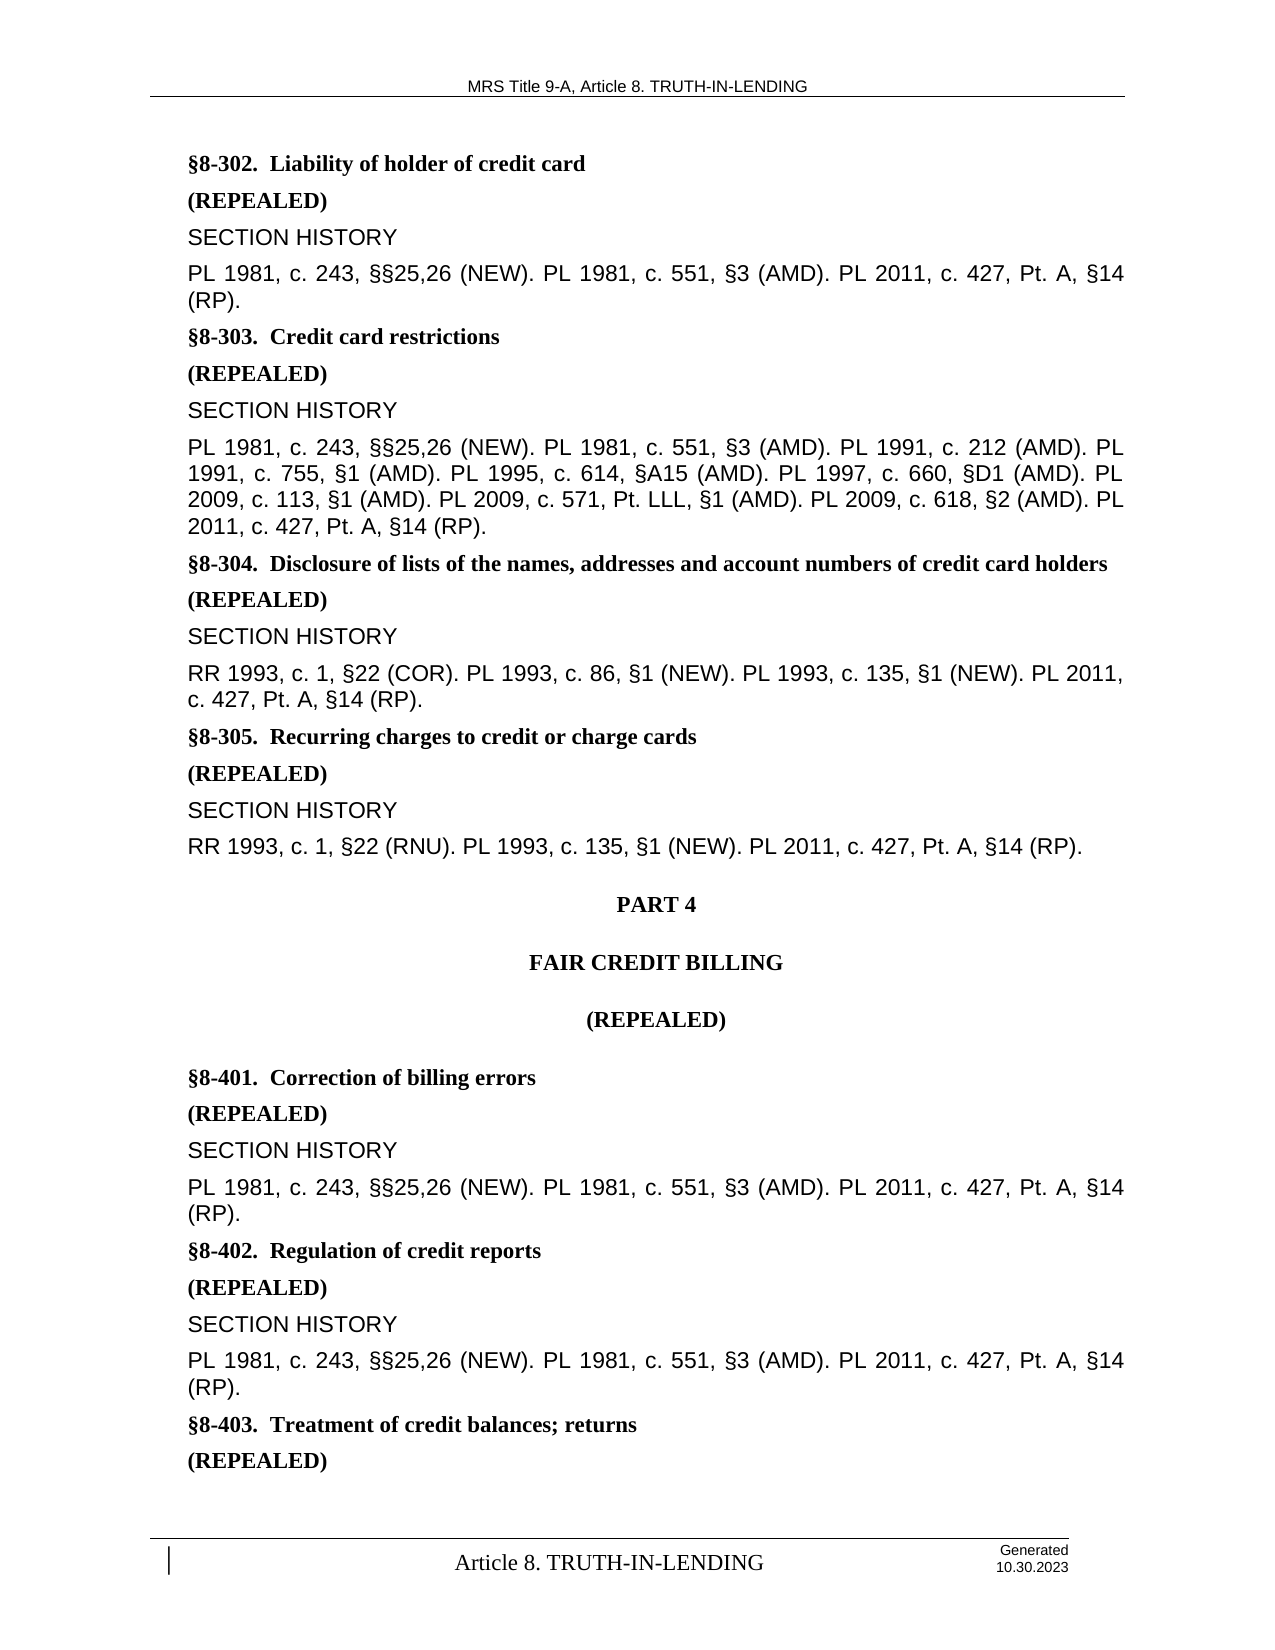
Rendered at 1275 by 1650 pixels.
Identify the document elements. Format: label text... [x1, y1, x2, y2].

text (REPEALED) [187, 360, 1125, 387]
text SECTION HISTORY [187, 223, 1125, 250]
text RR 1993, c. 1, §22 (RNU). PL 1993, c. 135, §1 (NEW). PL 2011, c. 427, Pt. A, §14 (RP). [187, 833, 1125, 860]
text §8-303. Credit card restrictions [187, 323, 1125, 350]
text SECTION HISTORY [187, 797, 1125, 823]
text SECTION HISTORY [187, 623, 1125, 649]
text PL 1981, c. 243, §§25,26 (NEW). PL 1981, c. 551, §3 (AMD). PL 2011, c. 427, Pt. A, §14 (RP). [187, 1174, 1125, 1227]
text (REPEALED) [187, 586, 1125, 613]
text SECTION HISTORY [187, 1137, 1125, 1164]
text §8-302. Liability of holder of credit card [187, 150, 1125, 176]
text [187, 260, 1125, 313]
text PL 1981, c. 243, §§25,26 (NEW). PL 1981, c. 551, §3 (AMD). PL 1991, c. 212 (AMD). PL 1991, c. 755, §1 (AMD). PL 1995, c. 614, §A15 (AMD). PL 1997, c. 660, §D1 (AMD). PL 2009, c. 113, §1 (AMD). PL 2009, c. 571, Pt. LLL, §1 (AMD). PL 2009, c. 618, §2 (AMD). PL 2011, c. 427, Pt. A, §14 (RP). [187, 434, 1125, 539]
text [187, 1347, 1125, 1400]
text PART 4 [187, 891, 1125, 917]
text §8-401. Correction of billing errors [187, 1064, 1125, 1090]
text (REPEALED) [187, 187, 1125, 213]
text (REPEALED) [187, 1006, 1125, 1032]
text §8-402. Regulation of credit reports [187, 1237, 1125, 1263]
text (REPEALED) [187, 1447, 1125, 1474]
text RR 1993, c. 1, §22 (COR). PL 1993, c. 86, §1 (NEW). PL 1993, c. 135, §1 (NEW). PL 2011, c. 427, Pt. A, §14 (RP). [187, 660, 1125, 713]
text FAIR CREDIT BILLING [187, 948, 1125, 975]
text SECTION HISTORY [187, 1311, 1125, 1337]
text §8-304. Disclosure of lists of the names, addresses and account numbers of credit card holders [187, 549, 1125, 576]
text §8-403. Treatment of credit balances; returns [187, 1411, 1125, 1437]
text (REPEALED) [187, 1274, 1125, 1300]
text SECTION HISTORY [187, 397, 1125, 423]
text (REPEALED) [187, 760, 1125, 786]
text §8-305. Recurring charges to credit or charge cards [187, 723, 1125, 749]
text (REPEALED) [187, 1101, 1125, 1127]
